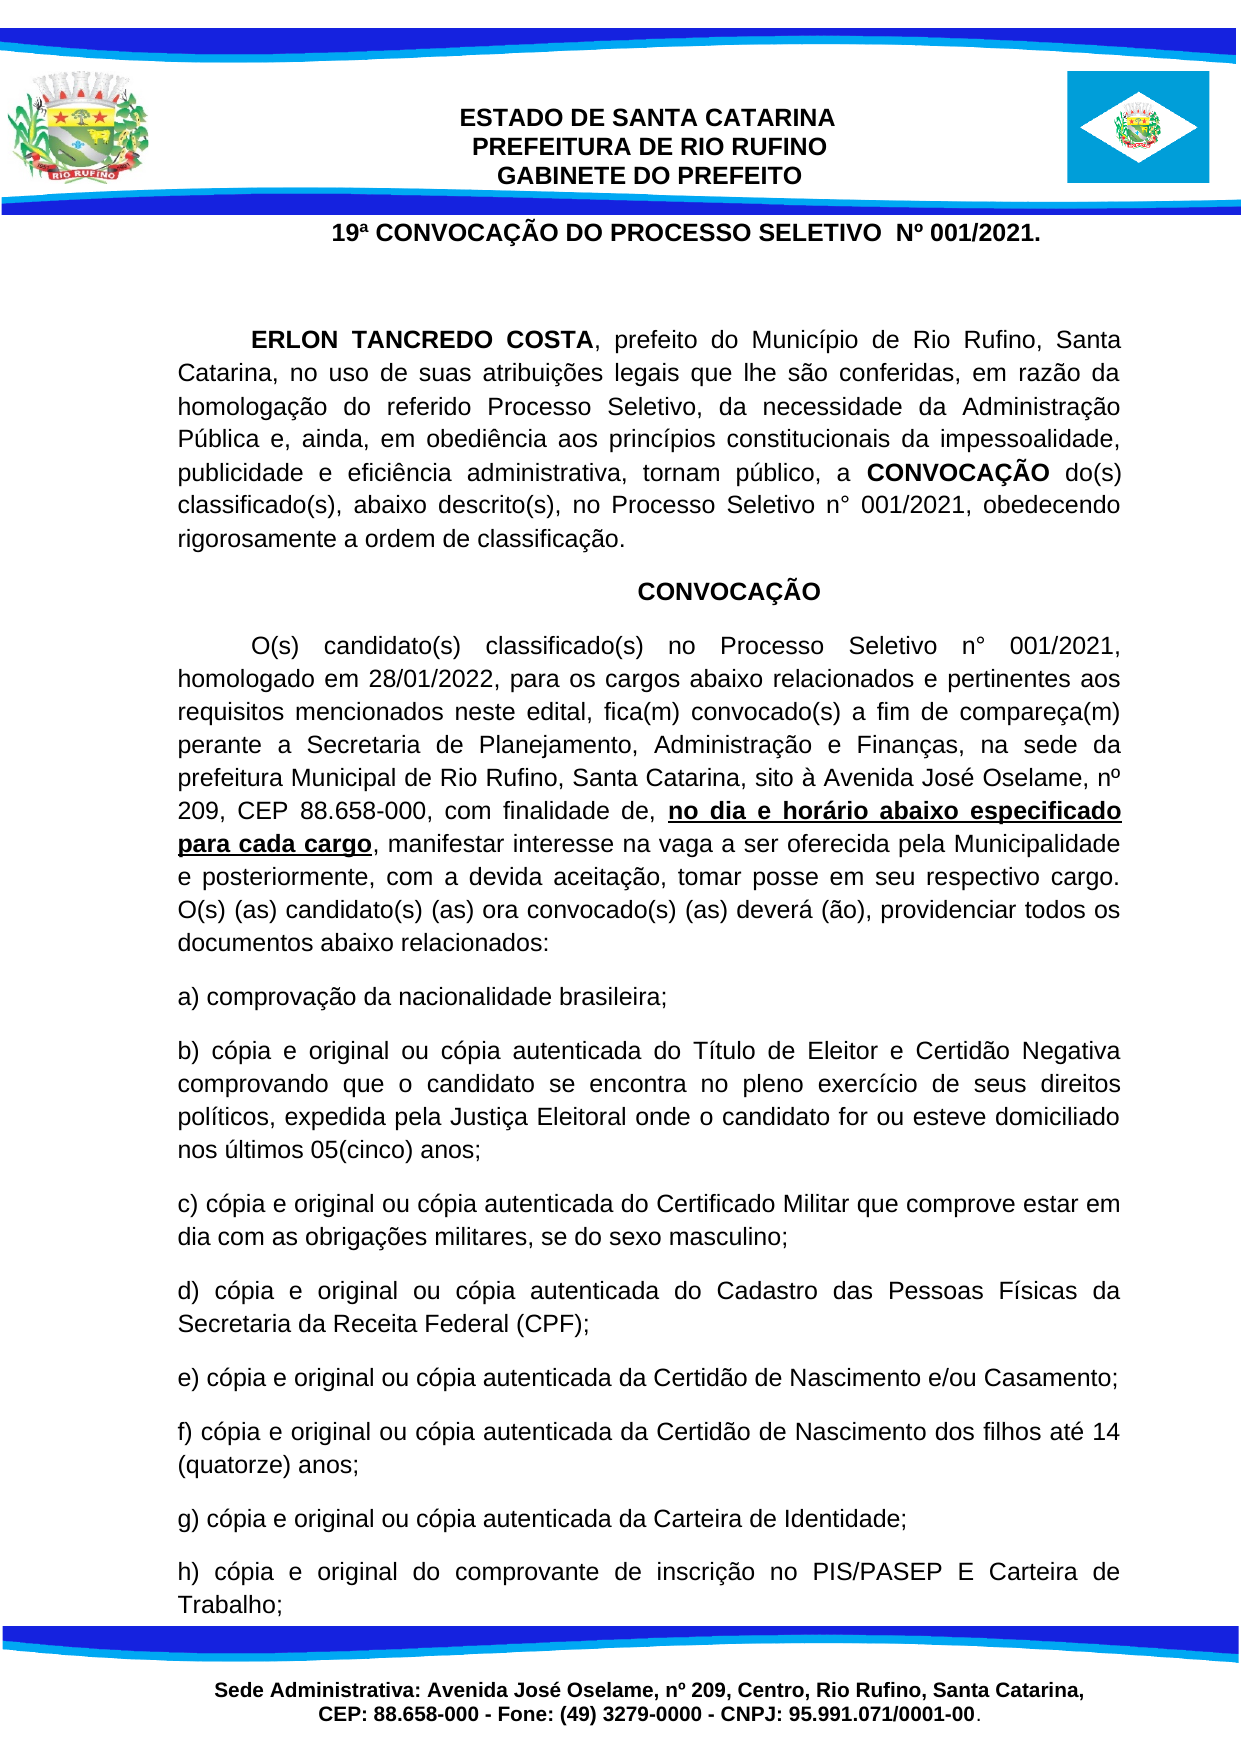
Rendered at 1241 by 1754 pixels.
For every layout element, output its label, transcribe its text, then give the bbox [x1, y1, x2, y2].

text ERLON TANCREDO COSTA, prefeito do Município de Rio Rufino, Santa Catarina, no uso de suas atribuições legais que lhe são conferidas, em razão da homologação do referido Processo Seletivo, da necessidade da Administração Pública e, ainda, em obediência aos princípios constitucionais da impessoalidade, publicidade e eficiência administrativa, tornam público, a CONVOCAÇÃO do(s) classificado(s), abaixo descrito(s), no Processo Seletivo n° 001/2021, obedecendo rigorosamente a ordem de classificação. [177, 325, 1122, 552]
picture [0, 45, 1241, 215]
text 19ª CONVOCAÇÃO DO PROCESSO SELETIVO Nº 001/2021. [177, 218, 1122, 246]
text c) cópia e original ou cópia autenticada do Certificado Militar que comprove estar em dia com as obrigações militares, se do sexo masculino; [177, 1189, 1122, 1251]
picture [2, 1644, 1239, 1754]
text O(s) candidato(s) classificado(s) no Processo Seletivo n° 001/2021, homologado em 28/01/2022, para os cargos abaixo relacionados e pertinentes aos requisitos mencionados neste edital, fica(m) convocado(s) a fim de compareça(m) perante a Secretaria de Planejamento, Administração e Finanças, na sede da prefeitura Municipal de Rio Rufino, Santa Catarina, sito à Avenida José Oselame, nº 209, CEP 88.658-000, com finalidade de, no dia e horário abaixo especificado para cada cargo, manifestar interesse na vaga a ser oferecida pela Municipalidade e posteriormente, com a devida aceitação, tomar posse em seu respectivo cargo. O(s) (as) candidato(s) (as) ora convocado(s) (as) deverá (ão), providenciar todos os documentos abaixo relacionados: [177, 631, 1122, 957]
text g) cópia e original ou cópia autenticada da Carteira de Identidade; [177, 1503, 1122, 1532]
text e) cópia e original ou cópia autenticada da Certidão de Nascimento e/ou Casamento; [177, 1363, 1122, 1392]
text d) cópia e original ou cópia autenticada do Cadastro das Pessoas Físicas da Secretaria da Receita Federal (CPF); [177, 1276, 1122, 1338]
text h) cópia e original do comprovante de inscrição no PIS/PASEP E Carteira de Trabalho; [177, 1557, 1122, 1619]
picture [0, 28, 1236, 54]
text a) comprovação da nacionalidade brasileira; [177, 982, 1122, 1011]
text CONVOCAÇÃO [177, 577, 1122, 606]
text b) cópia e original ou cópia autenticada do Título de Eleitor e Certidão Negativa comprovando que o candidato se encontra no pleno exercício de seus direitos políticos, expedida pela Justiça Eleitoral onde o candidato for ou esteve domiciliado nos últimos 05(cinco) anos; [177, 1036, 1122, 1164]
picture [2, 1626, 1239, 1653]
text f) cópia e original ou cópia autenticada da Certidão de Nascimento dos filhos até 14 (quatorze) anos; [177, 1417, 1122, 1478]
